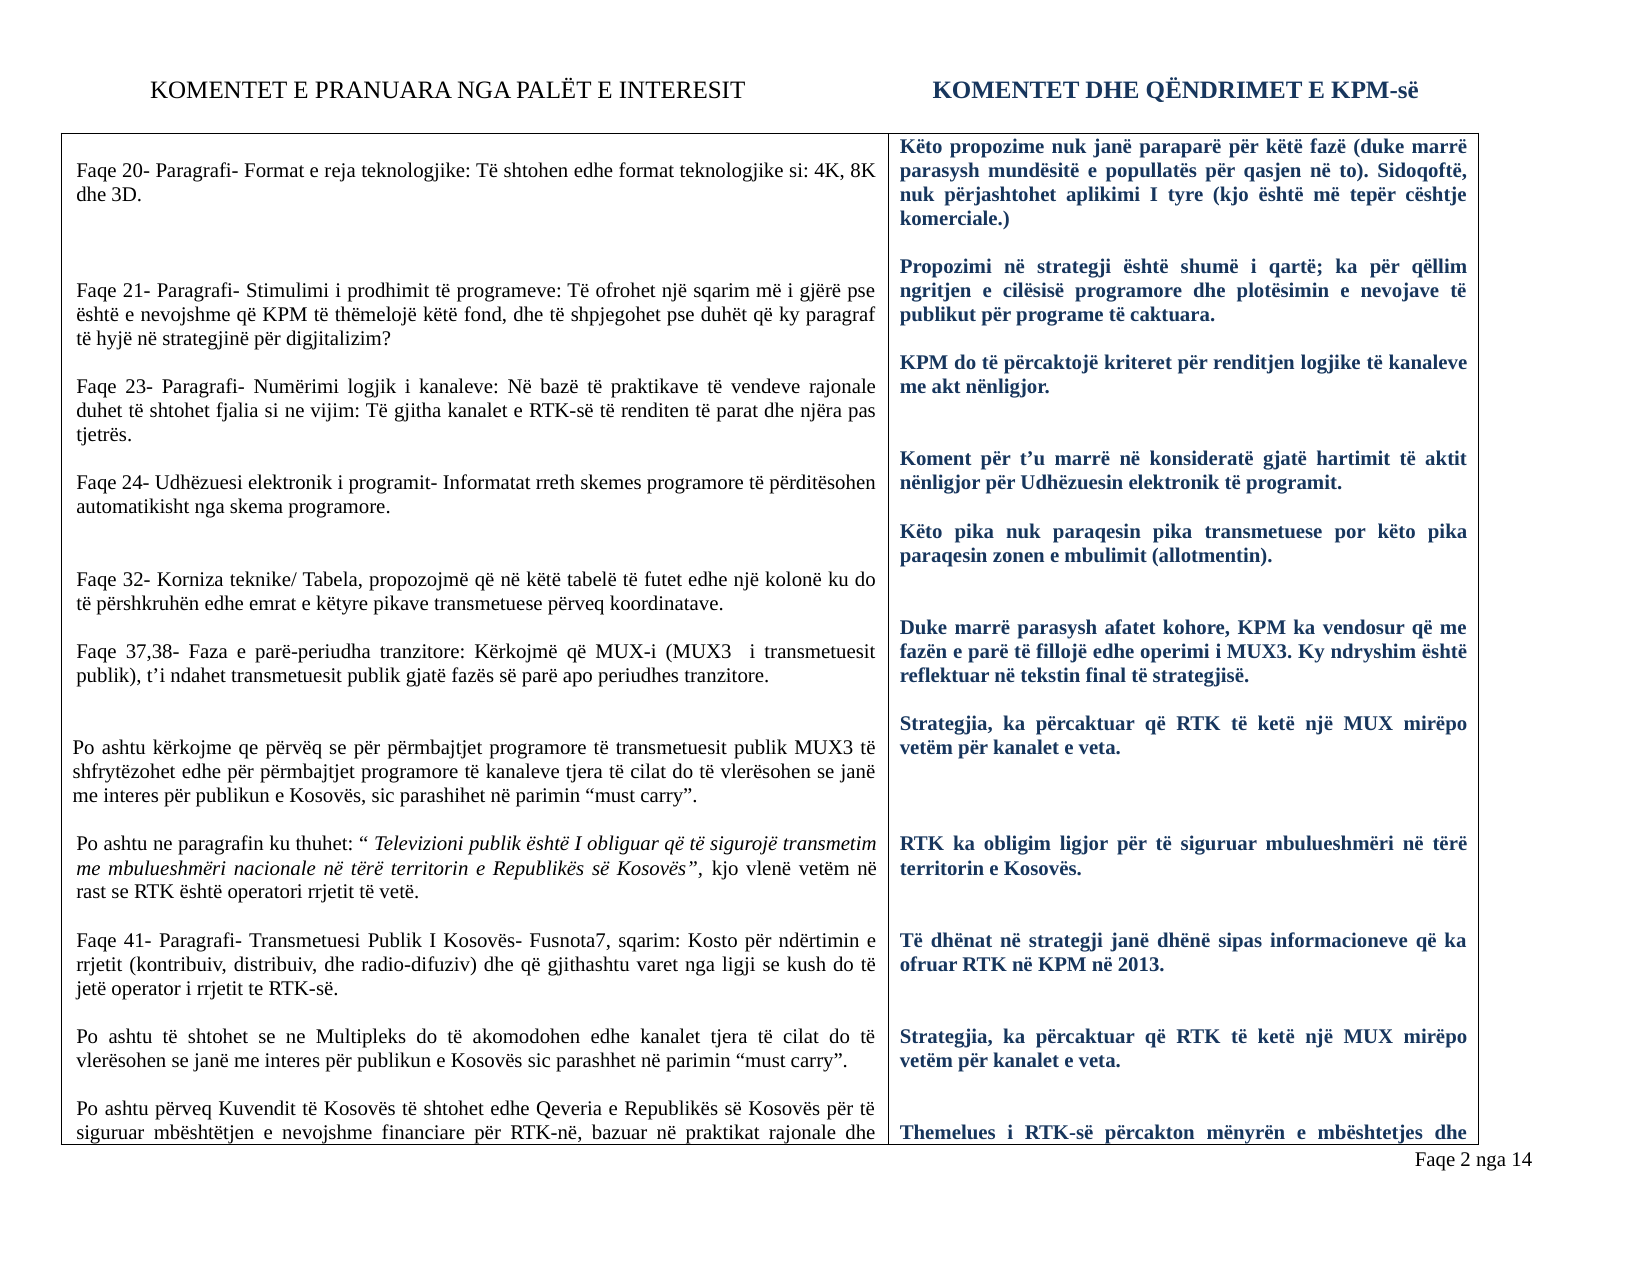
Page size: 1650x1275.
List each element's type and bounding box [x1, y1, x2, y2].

table_header [889, 134, 1478, 1144]
table_header [62, 134, 888, 1144]
